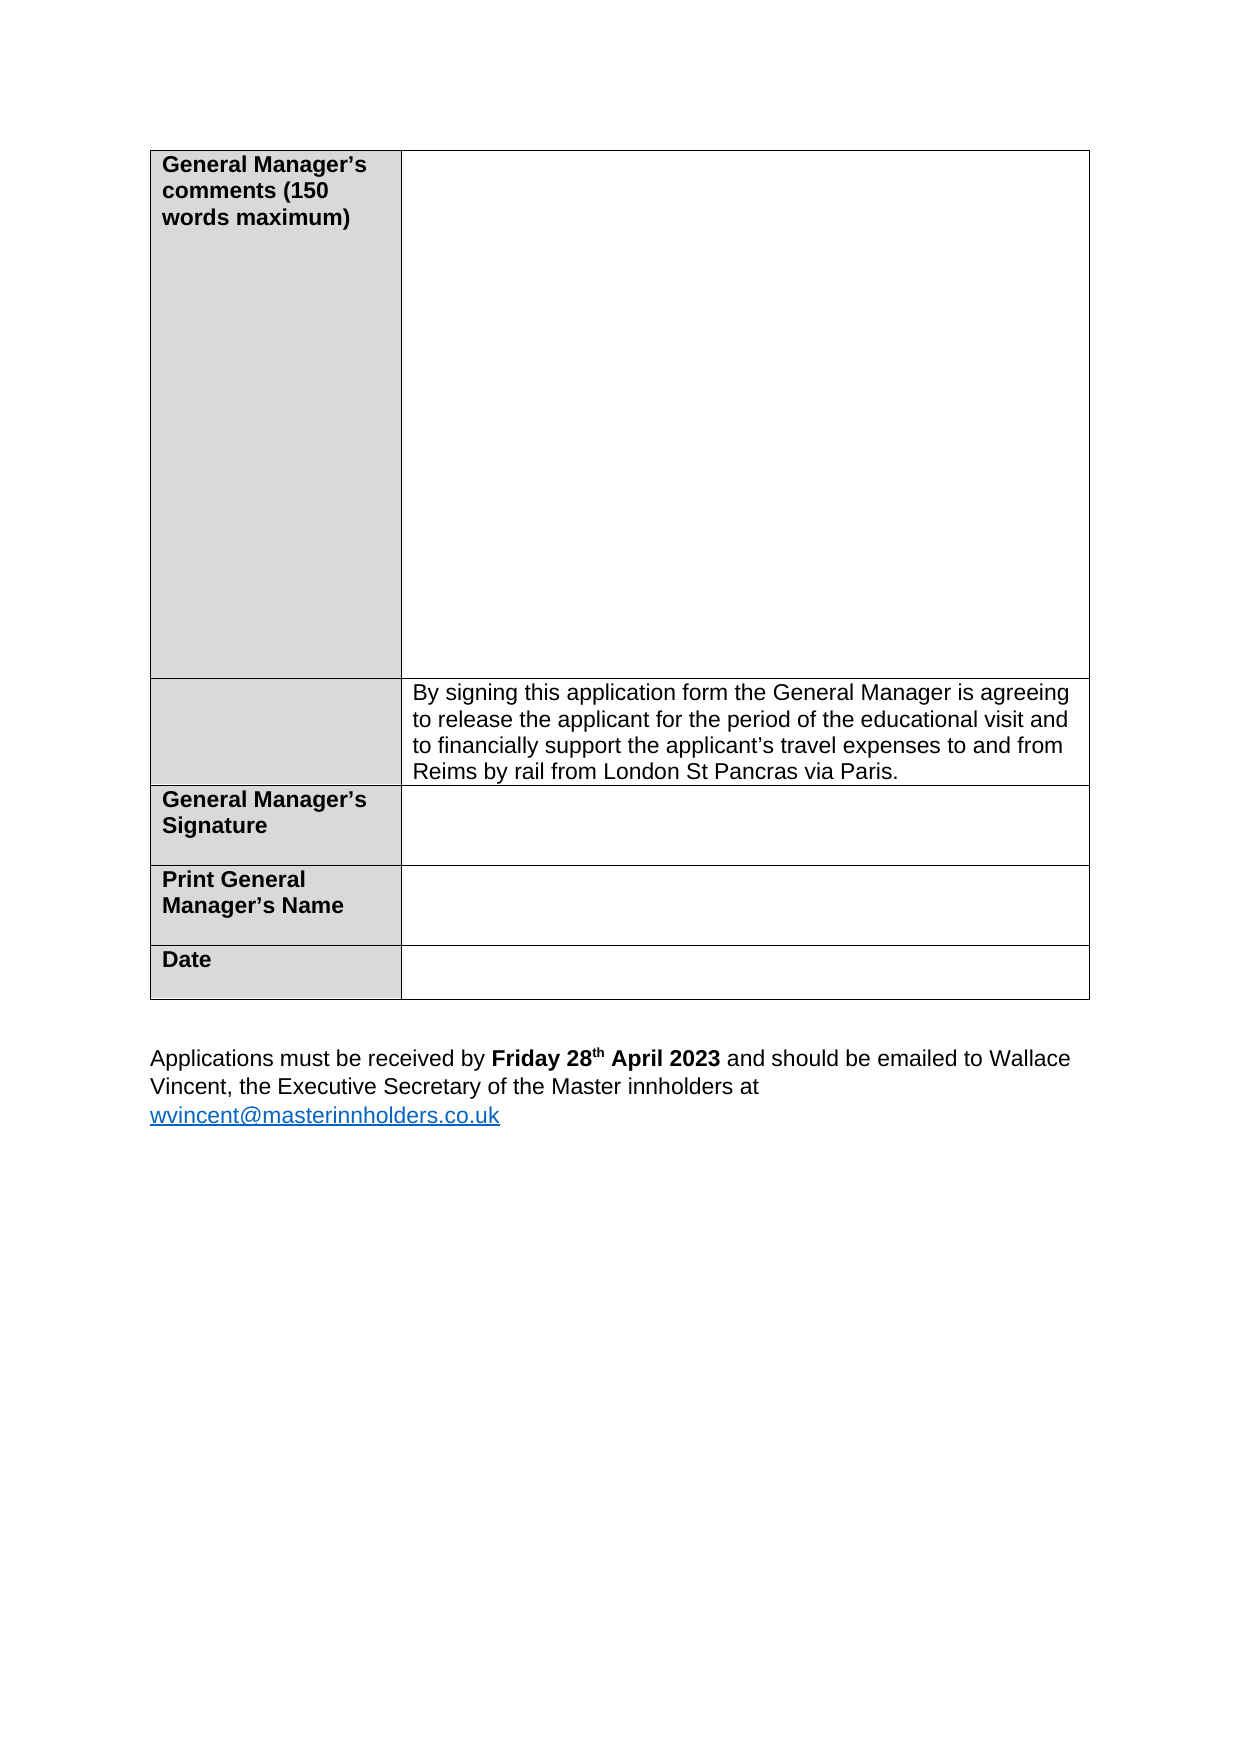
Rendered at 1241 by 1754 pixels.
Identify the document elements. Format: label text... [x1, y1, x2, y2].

table_cell By signing this application form the General Manager is agreeing to release the applicant for the period of the educational visit and to financially support the applicant’s travel expenses to and from Reims by rail from London St Pancras via Paris. [402, 679, 1089, 784]
table_cell [151, 679, 401, 784]
text Applications must be received by Friday 28th April 2023 and should be emailed to Wallace Vincent, the Executive Secretary of the Master innholders at wvincent@masterinnholders.co.uk [150, 1045, 1090, 1128]
table_cell General Manager’s comments (150 words maximum) [151, 151, 401, 678]
table_cell Date [151, 946, 401, 998]
table_cell [402, 151, 1089, 678]
table_cell [402, 866, 1089, 945]
table_cell [402, 946, 1089, 998]
table_cell Print General Manager’s Name [151, 866, 401, 945]
table_cell [402, 786, 1089, 865]
table_cell General Manager’s Signature [151, 786, 401, 865]
